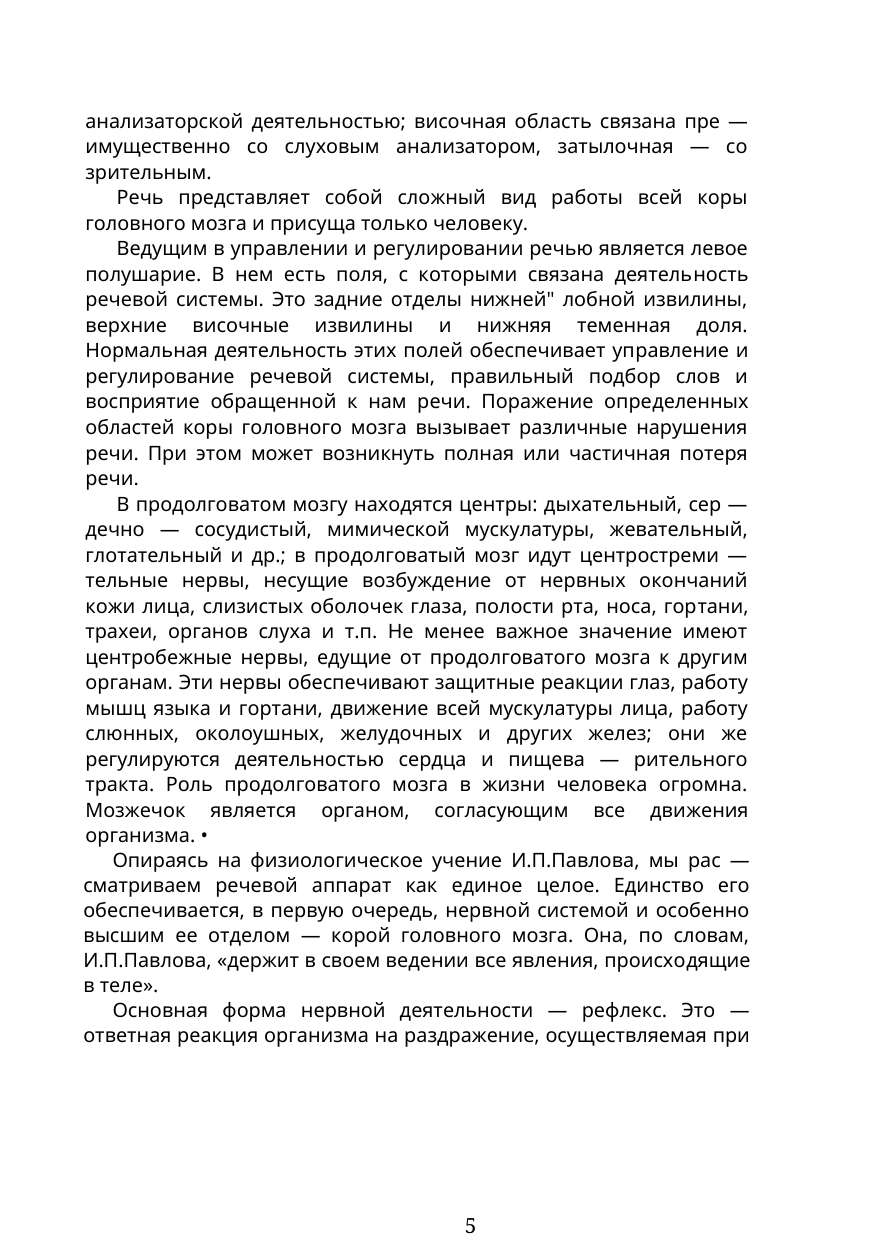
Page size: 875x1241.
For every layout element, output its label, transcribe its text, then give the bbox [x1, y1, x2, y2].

text В продолговатом мозгу находятся центры: дыхательный, сер — дечно — сосудистый, мимической мускулатуры, жевательный, глотательный и др.; в продолговатый мозг идут центростреми — тельные нервы, несущие возбуждение от нервных окончаний кожи лица, слизистых оболочек глаза, полости рта, носа, гортани, трахеи, органов слуха и т.п. Не менее важное значение имеют центробежные нервы, едущие от продолговатого мозга к другим органам. Эти нервы обеспечивают защитные реакции глаз, работу мышц языка и гортани, движение всей мускулатуры лица, работу слюнных, околоушных, желудочных и других желез; они же регулируются деятельностью сердца и пищева — рительного тракта. Роль продолговатого мозга в жизни человека огромна. Мозжечок является органом, согласующим все движения организма. • [85, 491, 748, 848]
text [85, 108, 748, 184]
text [83, 998, 750, 1048]
text Опираясь на физиологическое учение И.П.Павлова, мы рас — сматриваем речевой аппарат как единое целое. Единство его обеспечивается, в первую очередь, нервной системой и особенно высшим ее отделом — корой головного мозга. Она, по словам, И.П.Павлова, «держит в своем ведении все явления, происходящие в теле». [83, 848, 750, 998]
text Ведущим в управлении и регулировании речью является левое полушарие. В нем есть поля, с которыми связана деятельность речевой системы. Это задние отделы нижней" лобной извилины, верхние височные извилины и нижняя теменная доля. Нормальная деятельность этих полей обеспечивает управление и регулирование речевой системы, правильный подбор слов и восприятие обращенной к нам речи. Поражение определенных областей коры головного мозга вызывает различные нарушения речи. При этом может возникнуть полная или частичная потеря речи. [85, 235, 748, 491]
text Речь представляет собой сложный вид работы всей коры головного мозга и присуща только человеку. [85, 184, 748, 235]
